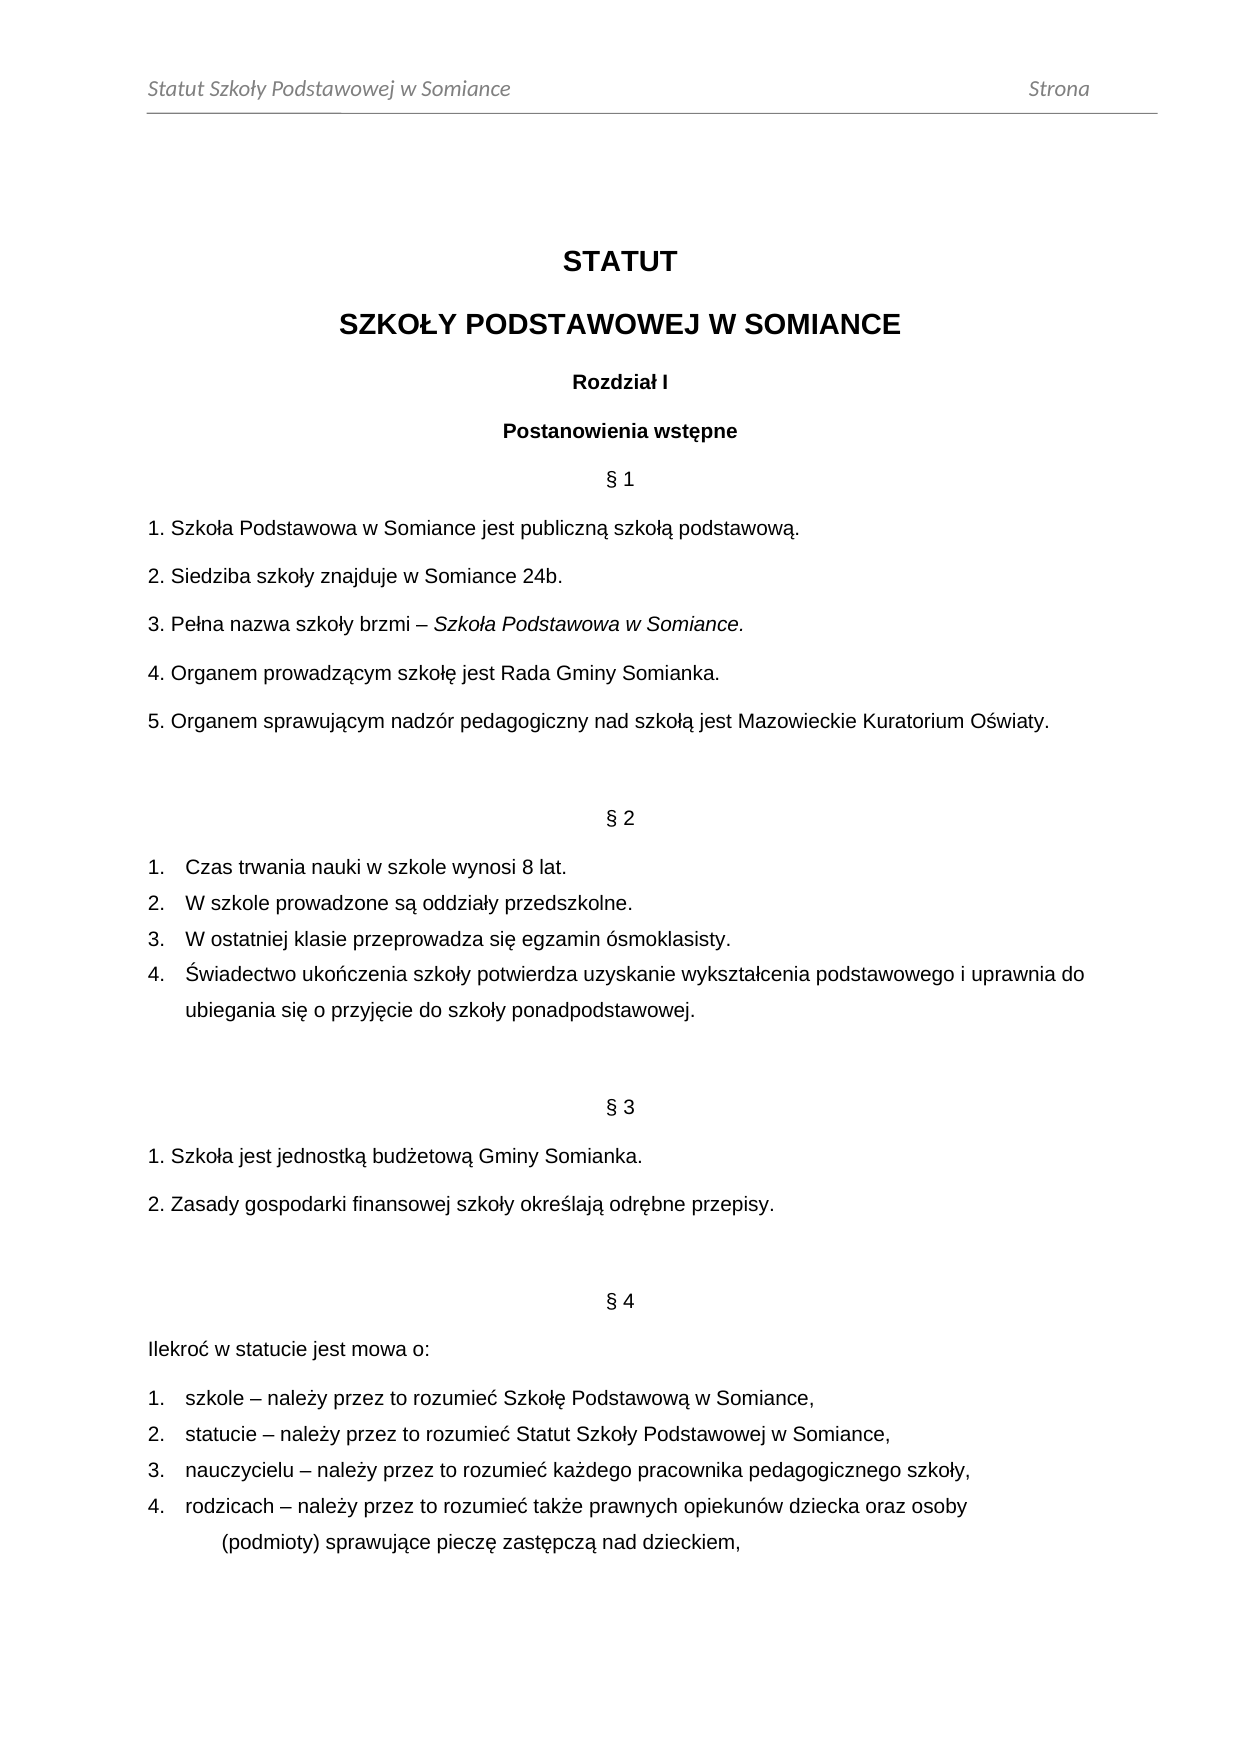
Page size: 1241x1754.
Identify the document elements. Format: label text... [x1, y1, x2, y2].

text 5. Organem sprawującym nadzór pedagogiczny nad szkołą jest Mazowieckie Kuratorium Oświaty. [148, 709, 1093, 733]
text 2. Siedziba szkoły znajduje w Somiance 24b. [148, 564, 1093, 588]
text § 3 [148, 1095, 1093, 1119]
text SZKOŁY PODSTAWOWEJ W SOMIANCE [148, 307, 1093, 341]
text Rozdział I [148, 370, 1093, 394]
list W ostatniej klasie przeprowadza się egzamin ósmoklasisty. [148, 926, 1093, 950]
list nauczycielu – należy przez to rozumieć każdego pracownika pedagogicznego szkoły, [148, 1458, 1093, 1482]
text 2. Zasady gospodarki finansowej szkoły określają odrębne przepisy. [148, 1192, 1093, 1216]
list W szkole prowadzone są oddziały przedszkolne. [148, 890, 1093, 914]
text 3. Pełna nazwa szkoły brzmi – Szkoła Podstawowa w Somiance. [148, 612, 1093, 636]
text Postanowienia wstępne [148, 418, 1093, 442]
text STATUT [148, 244, 1093, 278]
text § 2 [148, 806, 1093, 830]
list Czas trwania nauki w szkole wynosi 8 lat. [148, 854, 1093, 878]
list szkole – należy przez to rozumieć Szkołę Podstawową w Somiance, [148, 1386, 1093, 1410]
list statucie – należy przez to rozumieć Statut Szkoły Podstawowej w Somiance, [148, 1422, 1093, 1446]
list Świadectwo ukończenia szkoły potwierdza uzyskanie wykształcenia podstawowego i uprawnia do ubiegania się o przyjęcie do szkoły ponadpodstawowej. [148, 962, 1093, 1022]
text Ilekroć w statucie jest mowa o: [148, 1337, 1093, 1361]
text § 4 [148, 1289, 1093, 1313]
text 4. Organem prowadzącym szkołę jest Rada Gminy Somianka. [148, 661, 1093, 685]
text 1. Szkoła jest jednostką budżetową Gminy Somianka. [148, 1143, 1093, 1167]
text § 1 [148, 467, 1093, 491]
list rodzicach – należy przez to rozumieć także prawnych opiekunów dziecka oraz osoby (podmioty) sprawujące pieczę zastępczą nad dzieckiem, [148, 1493, 1093, 1553]
text 1. Szkoła Podstawowa w Somiance jest publiczną szkołą podstawową. [148, 515, 1093, 539]
